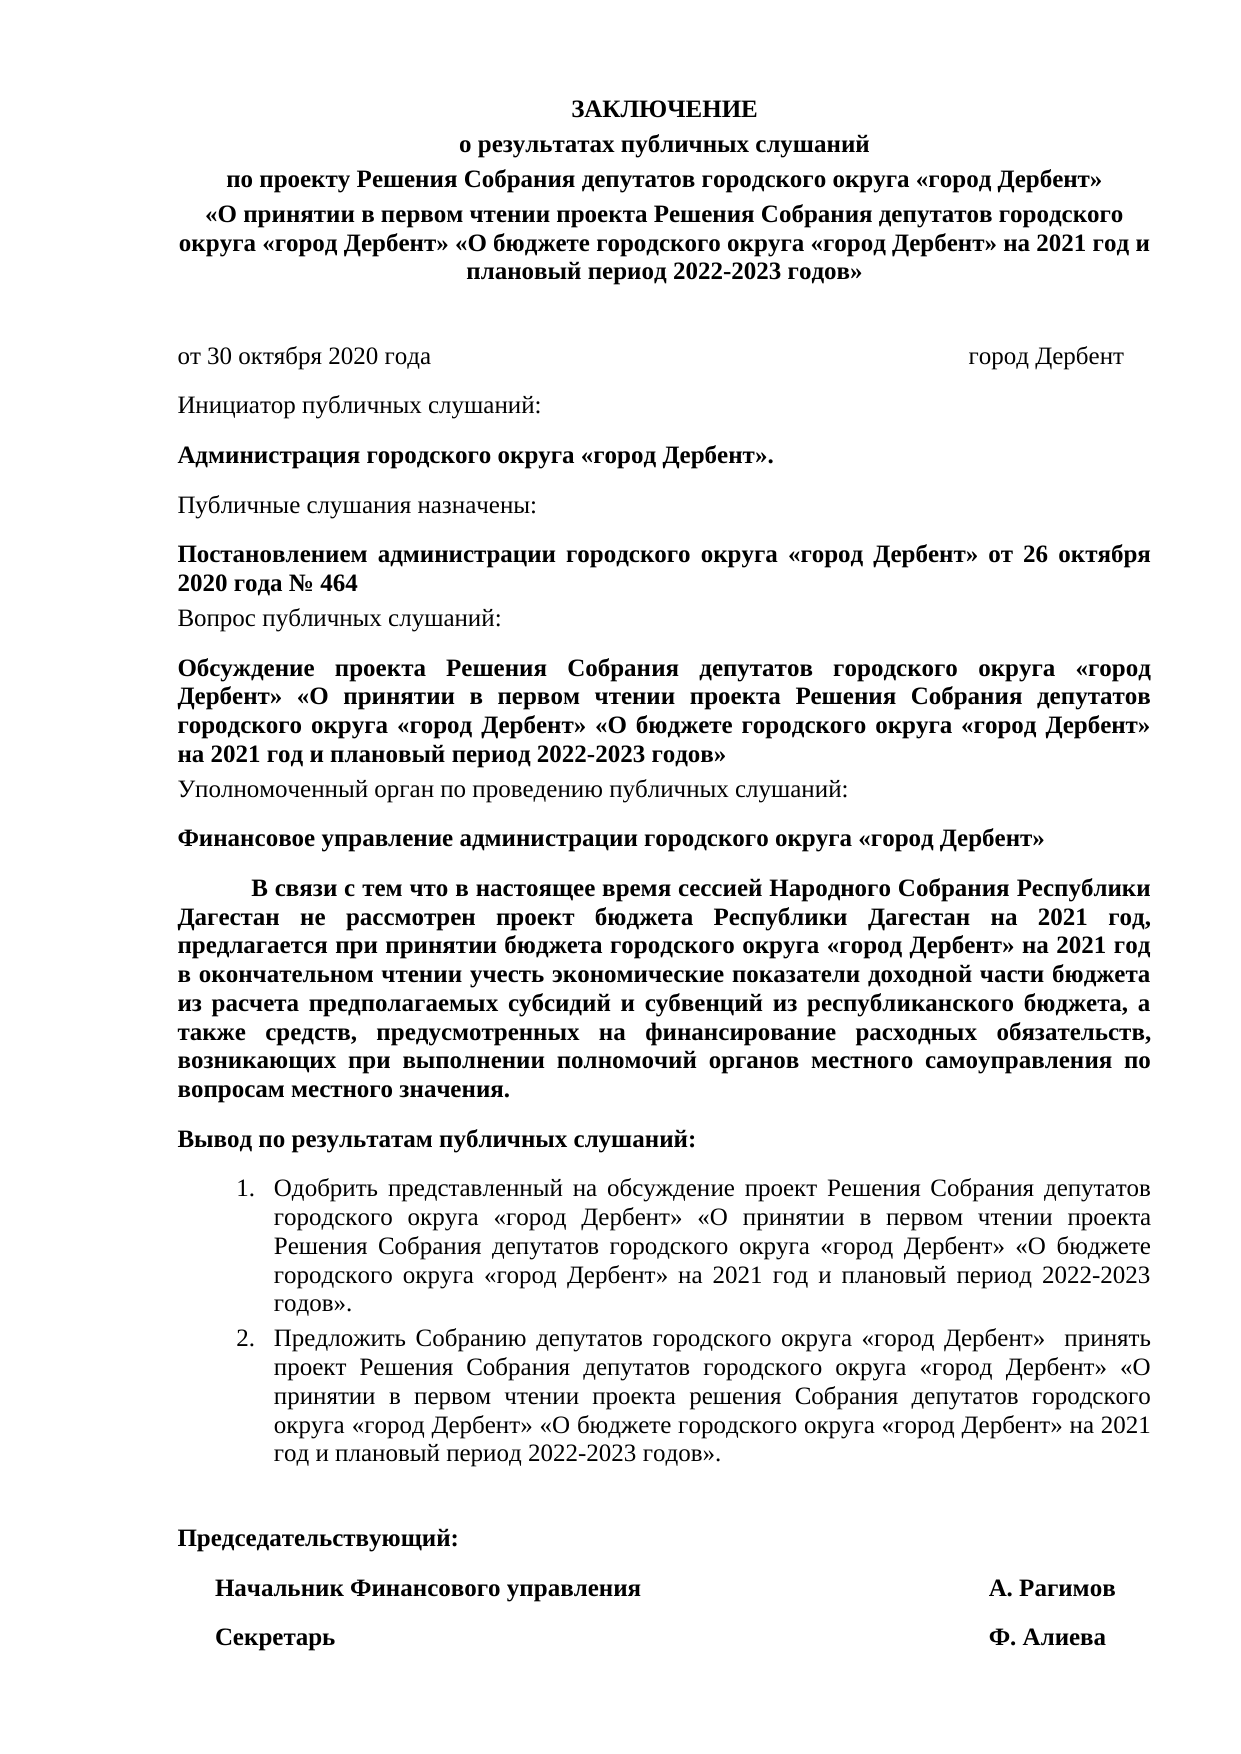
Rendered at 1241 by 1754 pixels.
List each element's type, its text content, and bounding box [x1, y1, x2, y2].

text Вывод по результатам публичных слушаний: [177, 1124, 1152, 1153]
text Публичные слушания назначены: [177, 490, 1152, 518]
text Вопрос публичных слушаний: [177, 603, 1152, 632]
list Предложить Собранию депутатов городского округа «город Дербент» принять проект Решения Собрания депутатов городского округа «город Дербент» «О принятии в первом чтении проекта решения Собрания депутатов городского округа «город Дербент» «О бюджете городского округа «город Дербент» на 2021 год и плановый период 2022-2023 годов». [236, 1323, 1152, 1467]
text от 30 октября 2020 года город Дербент [177, 341, 1152, 370]
list Одобрить представленный на обсуждение проект Решения Собрания депутатов городского округа «город Дербент» «О принятии в первом чтении проекта Решения Собрания депутатов городского округа «город Дербент» «О бюджете городского округа «город Дербент» на 2021 год и плановый период 2022-2023 годов». [236, 1173, 1152, 1317]
text В связи с тем что в настоящее время сессией Народного Собрания Республики Дагестан не рассмотрен проект бюджета Республики Дагестан на 2021 год, предлагается при принятии бюджета городского округа «город Дербент» на 2021 год в окончательном чтении учесть экономические показатели доходной части бюджета из расчета предполагаемых субсидий и субвенций из республиканского бюджета, а также средств, предусмотренных на финансирование расходных обязательств, возникающих при выполнении полномочий органов местного самоуправления по вопросам местного значения. [177, 873, 1152, 1103]
text Финансовое управление администрации городского округа «город Дербент» [177, 823, 1152, 852]
text Секретарь Ф. Алиева [215, 1622, 1152, 1708]
text «О принятии в первом чтении проекта Решения Собрания депутатов городского округа «город Дербент» «О бюджете городского округа «город Дербент» на 2021 год и плановый период 2022-2023 годов» [177, 199, 1152, 285]
text Постановлением администрации городского округа «город Дербент» от 26 октября 2020 года № 464 [177, 539, 1152, 597]
text о результатах публичных слушаний [177, 129, 1152, 158]
text Начальник Финансового управления А. Рагимов [215, 1573, 1152, 1601]
text ЗАКЛЮЧЕНИЕ [177, 94, 1152, 123]
text по проекту Решения Собрания депутатов городского округа «город Дербент» [177, 164, 1152, 193]
text Уполномоченный орган по проведению публичных слушаний: [177, 774, 1152, 803]
text Инициатор публичных слушаний: [177, 391, 1152, 419]
text Обсуждение проекта Решения Собрания депутатов городского округа «город Дербент» «О принятии в первом чтении проекта Решения Собрания депутатов городского округа «город Дербент» «О бюджете городского округа «город Дербент» на 2021 год и плановый период 2022-2023 годов» [177, 653, 1152, 768]
text Председательствующий: [177, 1523, 1152, 1552]
text Администрация городского округа «город Дербент». [177, 440, 1152, 469]
